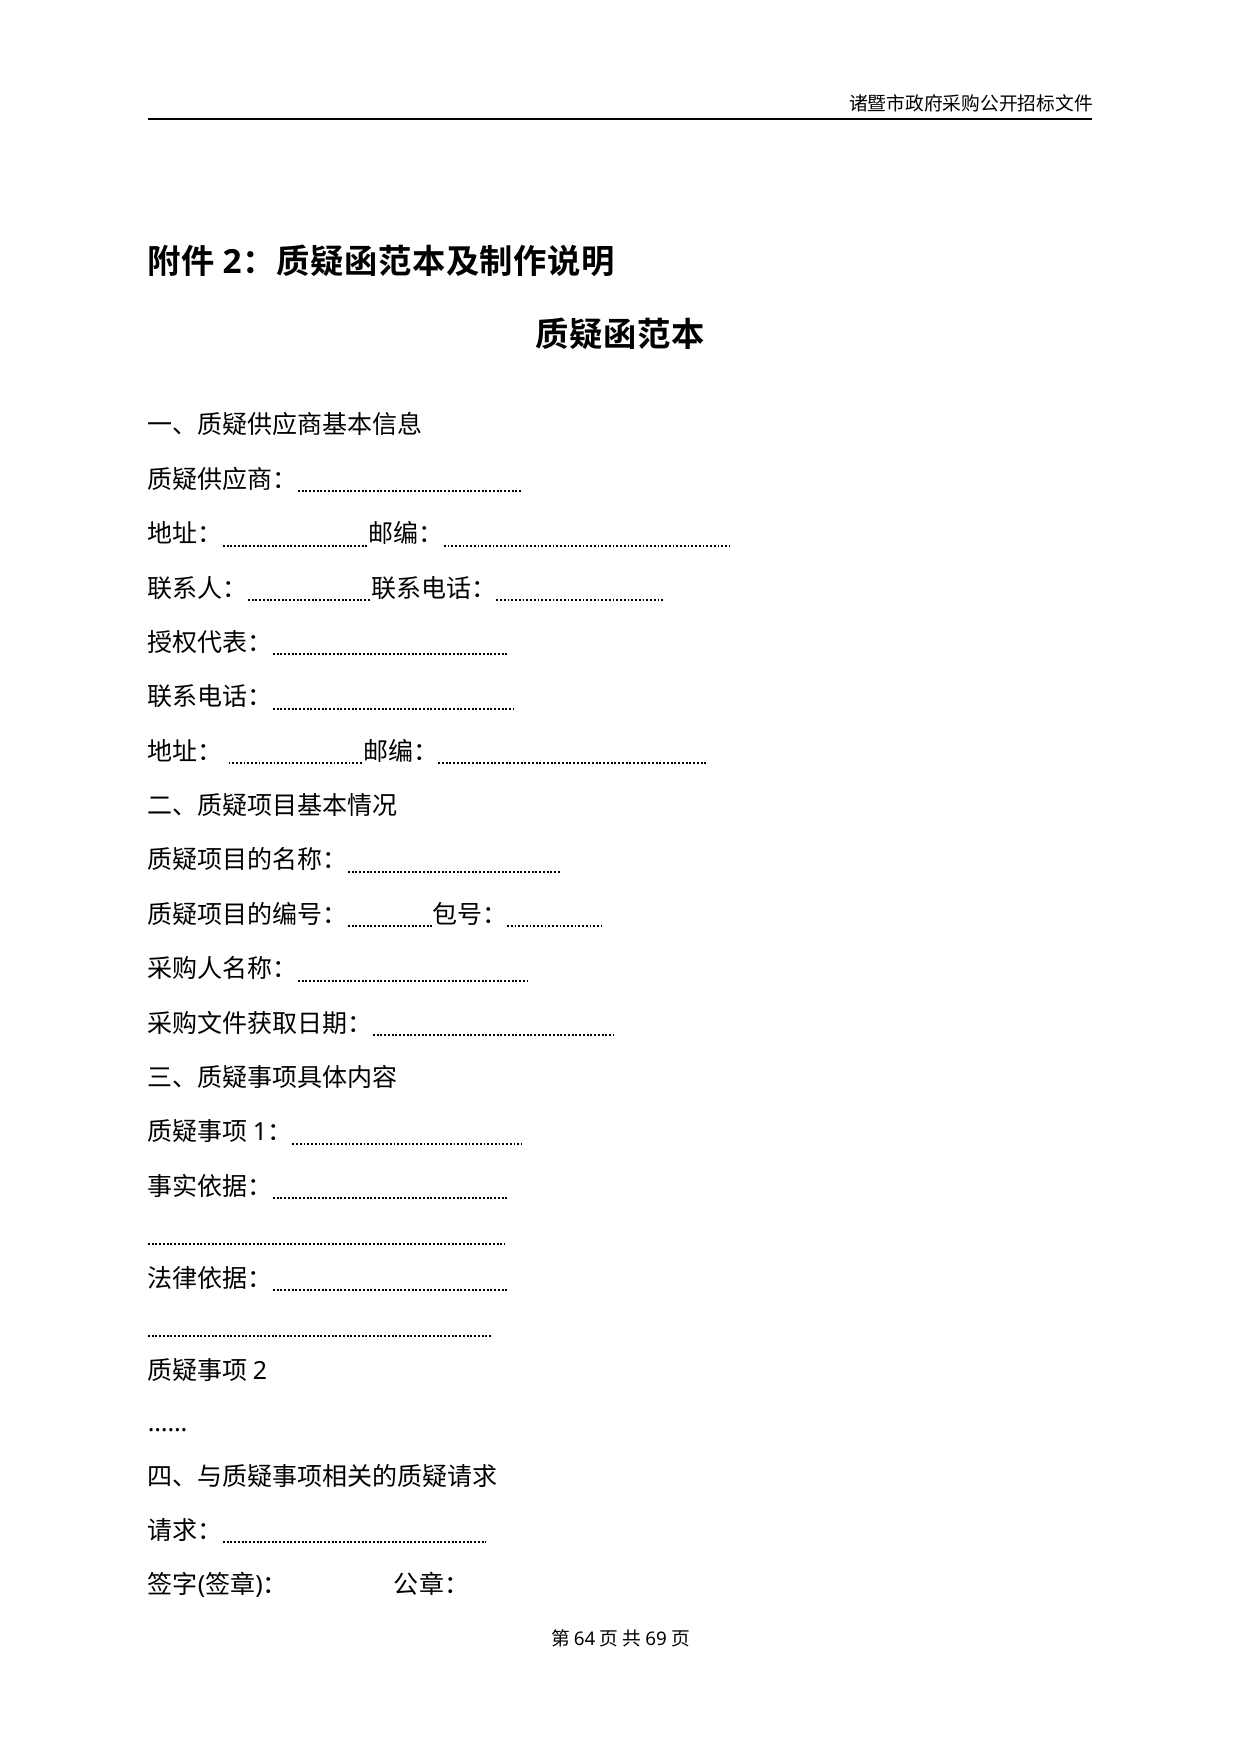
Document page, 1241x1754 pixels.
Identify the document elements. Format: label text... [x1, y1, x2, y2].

text 联系电话： [148, 677, 1092, 713]
text 请求： [148, 1510, 1092, 1547]
text 签字(签章)： 公章： [148, 1565, 1092, 1601]
text 授权代表： [148, 622, 1092, 659]
text 质疑项目的名称： [148, 840, 1092, 876]
text 三、质疑事项具体内容 [148, 1057, 1092, 1094]
text 一、质疑供应商基本信息 [148, 405, 1092, 441]
text 事实依据： [148, 1166, 1092, 1202]
text 采购文件获取日期： [148, 1003, 1092, 1039]
text 附件2：质疑函范本及制作说明 [148, 235, 1092, 283]
text 质疑事项2 [148, 1351, 1092, 1387]
text 法律依据： [148, 1258, 1092, 1294]
text 质疑函范本 [148, 308, 1092, 356]
text 二、质疑项目基本情况 [148, 786, 1092, 822]
text 质疑供应商： [148, 459, 1092, 496]
text 质疑项目的编号： 包号： [148, 894, 1092, 931]
text 四、与质疑事项相关的质疑请求 [148, 1456, 1092, 1492]
text 采购人名称： [148, 949, 1092, 985]
text …… [148, 1405, 1092, 1439]
text 地址： 邮编： [148, 731, 1092, 767]
text 质疑事项1： [148, 1112, 1092, 1148]
text 地址： 邮编： [148, 514, 1092, 550]
text 联系人： 联系电话： [148, 568, 1092, 604]
